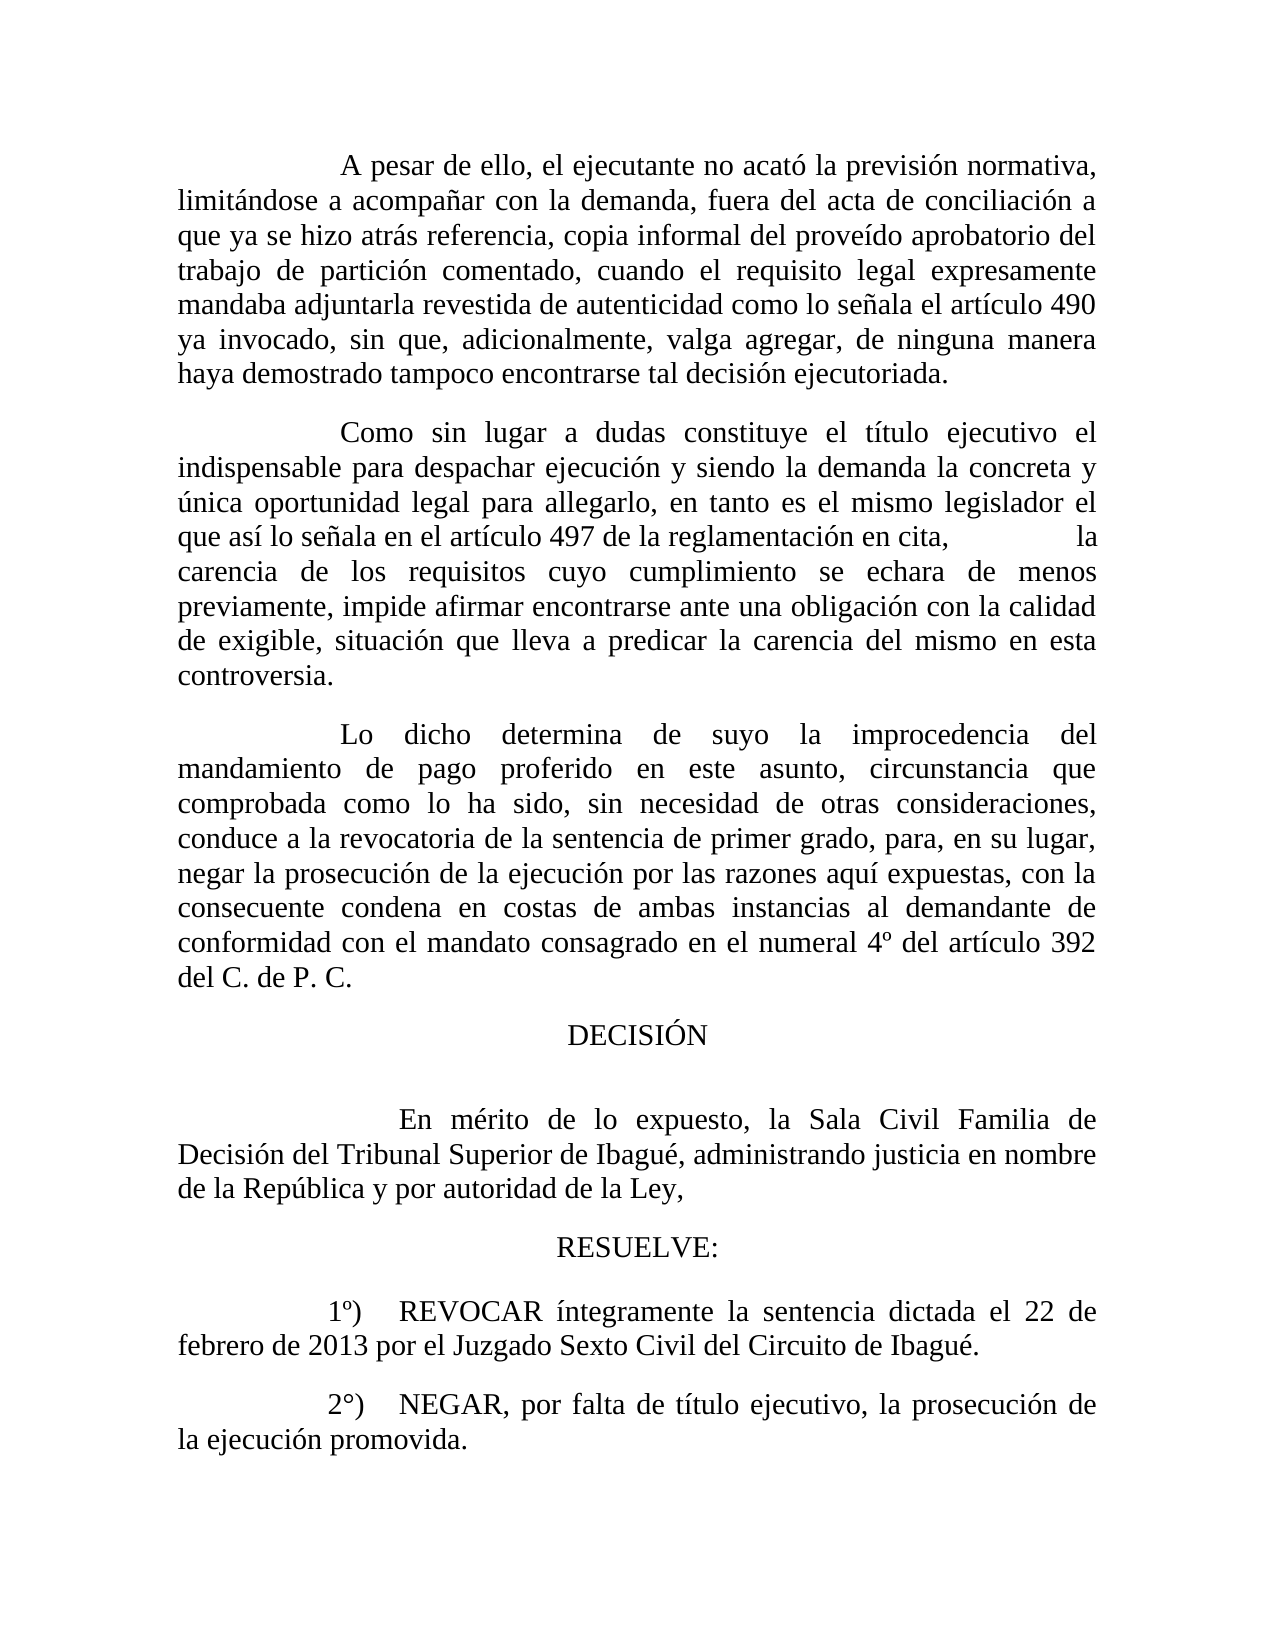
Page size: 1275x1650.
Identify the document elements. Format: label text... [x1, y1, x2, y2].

text 2°) NEGAR, por falta de título ejecutivo, la prosecución de la ejecución promovida. [177, 1386, 1098, 1456]
text 1º) REVOCAR íntegramente la sentencia dictada el 22 de febrero de 2013 por el Juzgado Sexto Civil del Circuito de Ibagué. [177, 1293, 1098, 1362]
text En mérito de lo expuesto, la Sala Civil Familia de Decisión del Tribunal Superior de Ibagué, administrando justicia en nombre de la República y por autoridad de la Ley, [177, 1101, 1098, 1205]
text RESUELVE: [177, 1229, 1098, 1264]
text Lo dicho determina de suyo la improcedencia del mandamiento de pago proferido en este asunto, circunstancia que comprobada como lo ha sido, sin necesidad de otras consideraciones, conduce a la revocatoria de la sentencia de primer grado, para, en su lugar, negar la prosecución de la ejecución por las razones aquí expuestas, con la consecuente condena en costas de ambas instancias al demandante de conformidad con el mandato consagrado en el numeral 4º del artículo 392 del C. de P. C. [177, 716, 1098, 993]
text DECISIÓN [177, 1018, 1098, 1052]
text A pesar de ello, el ejecutante no acató la previsión normativa, limitándose a acompañar con la demanda, fuera del acta de conciliación a que ya se hizo atrás referencia, copia informal del proveído aprobatorio del trabajo de partición comentado, cuando el requisito legal expresamente mandaba adjuntarla revestida de autenticidad como lo señala el artículo 490 ya invocado, sin que, adicionalmente, valga agregar, de ninguna manera haya demostrado tampoco encontrarse tal decisión ejecutoriada. [177, 148, 1098, 390]
text Como sin lugar a dudas constituye el título ejecutivo el indispensable para despachar ejecución y siendo la demanda la concreta y única oportunidad legal para allegarlo, en tanto es el mismo legislador el que así lo señala en el artículo 497 de la reglamentación en cita, la carencia de los requisitos cuyo cumplimiento se echara de menos previamente, impide afirmar encontrarse ante una obligación con la calidad de exigible, situación que lleva a predicar la carencia del mismo en esta controversia. [177, 414, 1098, 692]
